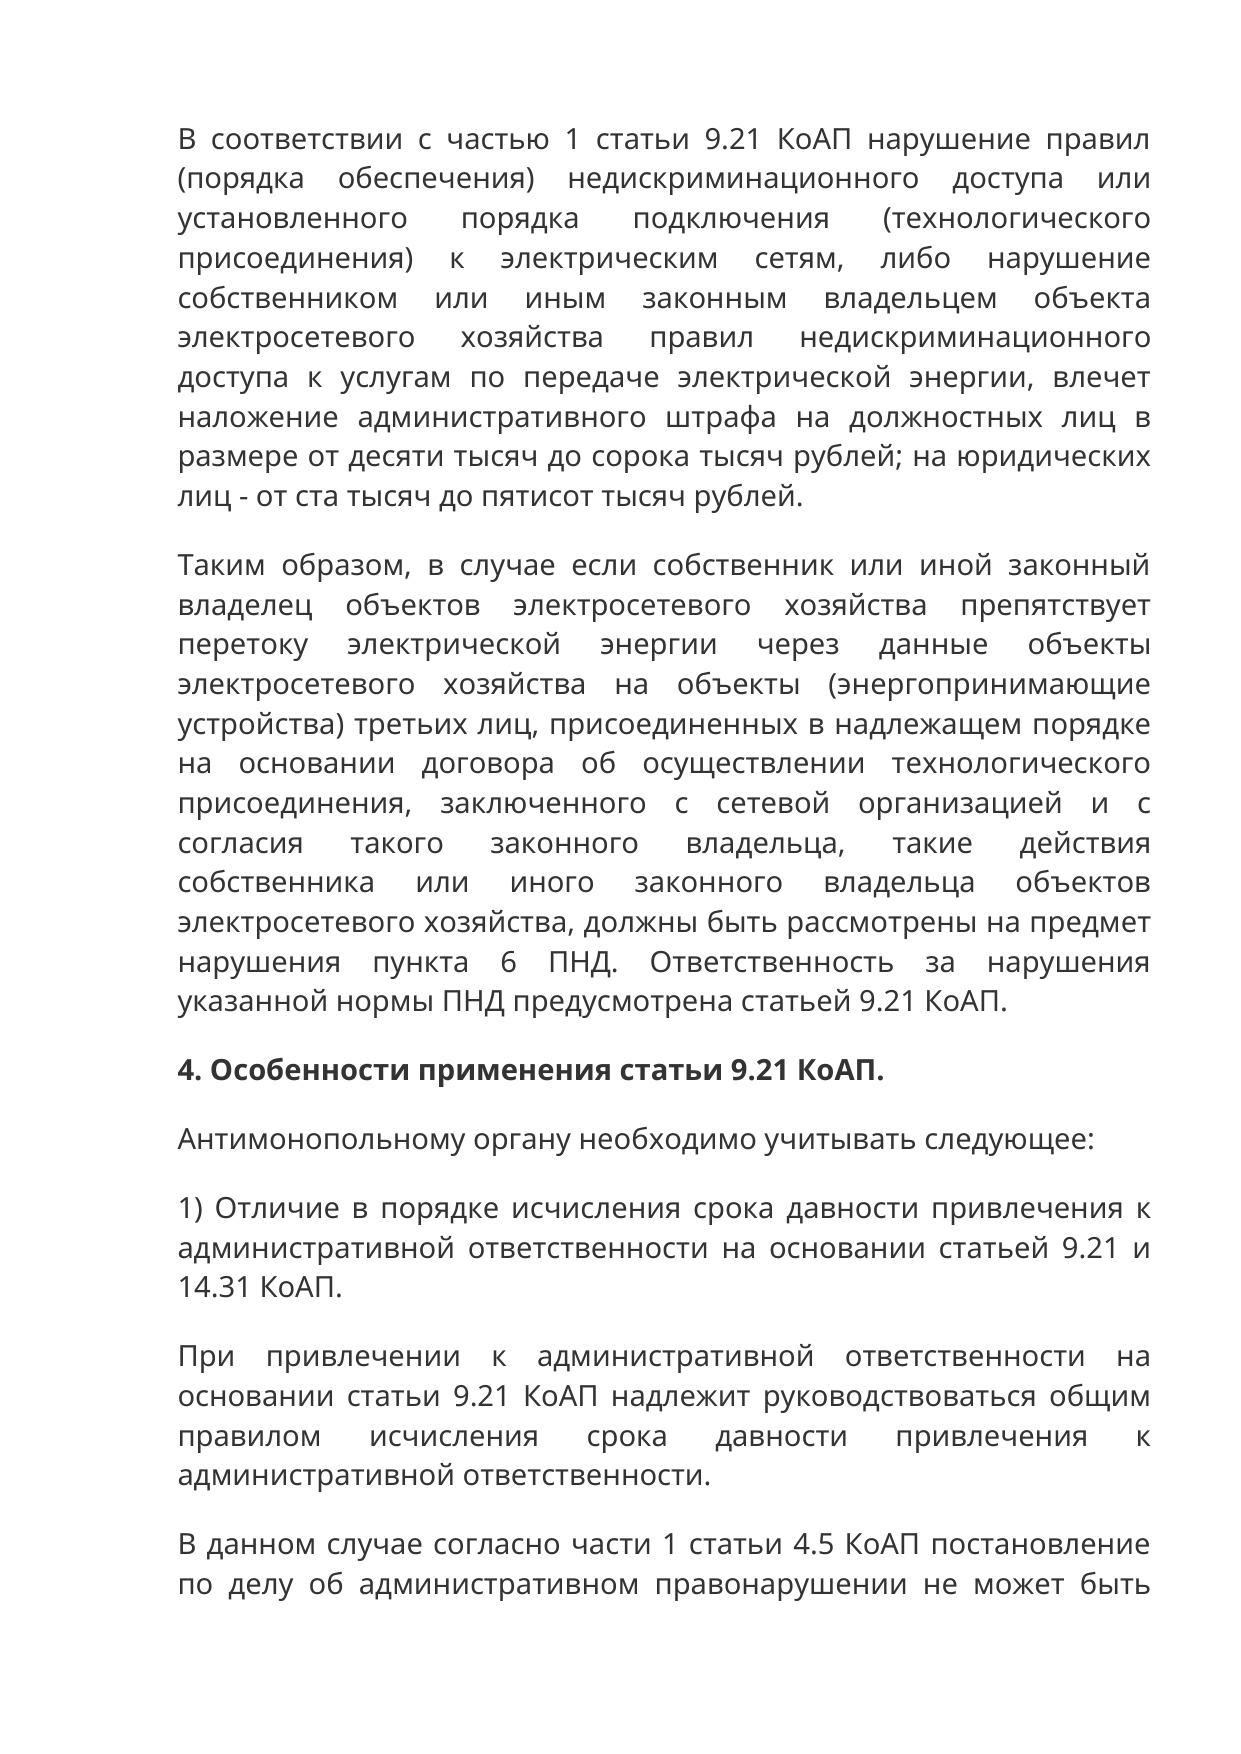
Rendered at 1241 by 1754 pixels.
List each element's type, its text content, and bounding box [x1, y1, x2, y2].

text Антимонопольному органу необходимо учитывать следующее: [177, 1118, 1152, 1158]
text 4. Особенности применения статьи 9.21 КоАП. [177, 1049, 1152, 1089]
text Таким образом, в случае если собственник или иной законный владелец объектов электросетевого хозяйства препятствует перетоку электрической энергии через данные объекты электросетевого хозяйства на объекты (энергопринимающие устройства) третьих лиц, присоединенных в надлежащем порядке на основании договора об осуществлении технологического присоединения, заключенного с сетевой организацией и с согласия такого законного владельца, такие действия собственника или иного законного владельца объектов электросетевого хозяйства, должны быть рассмотрены на предмет нарушения пункта 6 ПНД. Ответственность за нарушения указанной нормы ПНД предусмотрена статьей 9.21 КоАП. [177, 544, 1152, 1020]
text 1) Отличие в порядке исчисления срока давности привлечения к административной ответственности на основании статьей 9.21 и 14.31 КоАП. [177, 1187, 1152, 1306]
text В соответствии с частью 1 статьи 9.21 КоАП нарушение правил (порядка обеспечения) недискриминационного доступа или установленного порядка подключения (технологического присоединения) к электрическим сетям, либо нарушение собственником или иным законным владельцем объекта электросетевого хозяйства правил недискриминационного доступа к услугам по передаче электрической энергии, влечет наложение административного штрафа на должностных лиц в размере от десяти тысяч до сорока тысяч рублей; на юридических лиц - от ста тысяч до пятисот тысяч рублей. [177, 118, 1152, 515]
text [177, 1523, 1152, 1603]
text При привлечении к административной ответственности на основании статьи 9.21 КоАП надлежит руководствоваться общим правилом исчисления срока давности привлечения к административной ответственности. [177, 1336, 1152, 1494]
